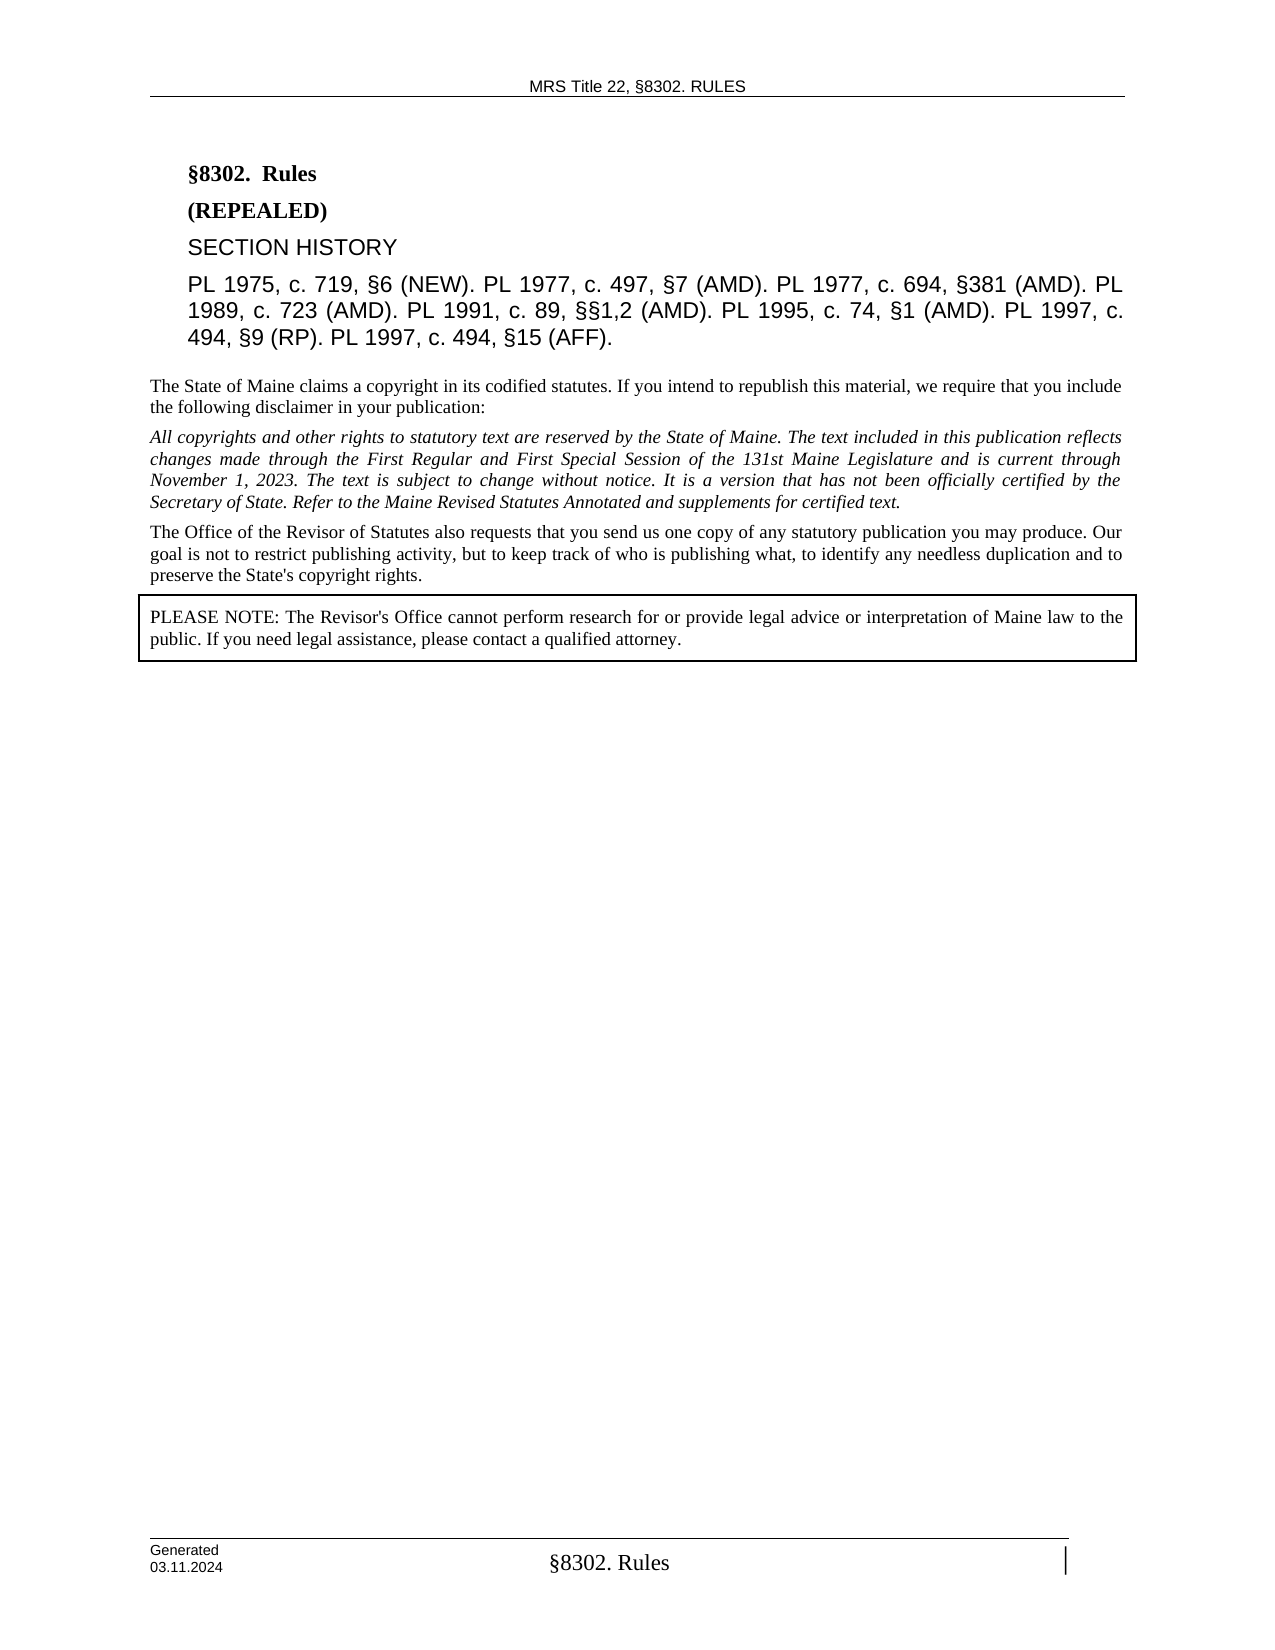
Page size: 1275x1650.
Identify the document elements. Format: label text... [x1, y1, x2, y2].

text PL 1975, c. 719, §6 (NEW). PL 1977, c. 497, §7 (AMD). PL 1977, c. 694, §381 (AMD). PL 1989, c. 723 (AMD). PL 1991, c. 89, §§1,2 (AMD). PL 1995, c. 74, §1 (AMD). PL 1997, c. 494, §9 (RP). PL 1997, c. 494, §15 (AFF). [187, 271, 1125, 350]
text SECTION HISTORY [187, 234, 1125, 260]
text PLEASE NOTE: The Revisor's Office cannot perform research for or provide legal advice or interpretation of Maine law to the public. If you need legal assistance, please contact a qualified attorney. [140, 596, 1135, 660]
text §8302. Rules [187, 160, 1125, 187]
text All copyrights and other rights to statutory text are reserved by the State of Maine. The text included in this publication reflects changes made through the First Regular and First Special Session of the 131st Maine Legislature and is current through November 1, 2023 . The text is subject to change without notice. It is a version that has not been officially certified by the Secretary of State. Refer to the Maine Revised Statutes Annotated and supplements for certified text. [150, 426, 1125, 512]
text The Office of the Revisor of Statutes also requests that you send us one copy of any statutory publication you may produce. Our goal is not to restrict publishing activity, but to keep track of who is publishing what, to identify any needless duplication and to preserve the State's copyright rights. [150, 521, 1125, 586]
text (REPEALED) [187, 197, 1125, 223]
text The State of Maine claims a copyright in its codified statutes. If you intend to republish this material, we require that you include the following disclaimer in your publication: [150, 375, 1125, 418]
